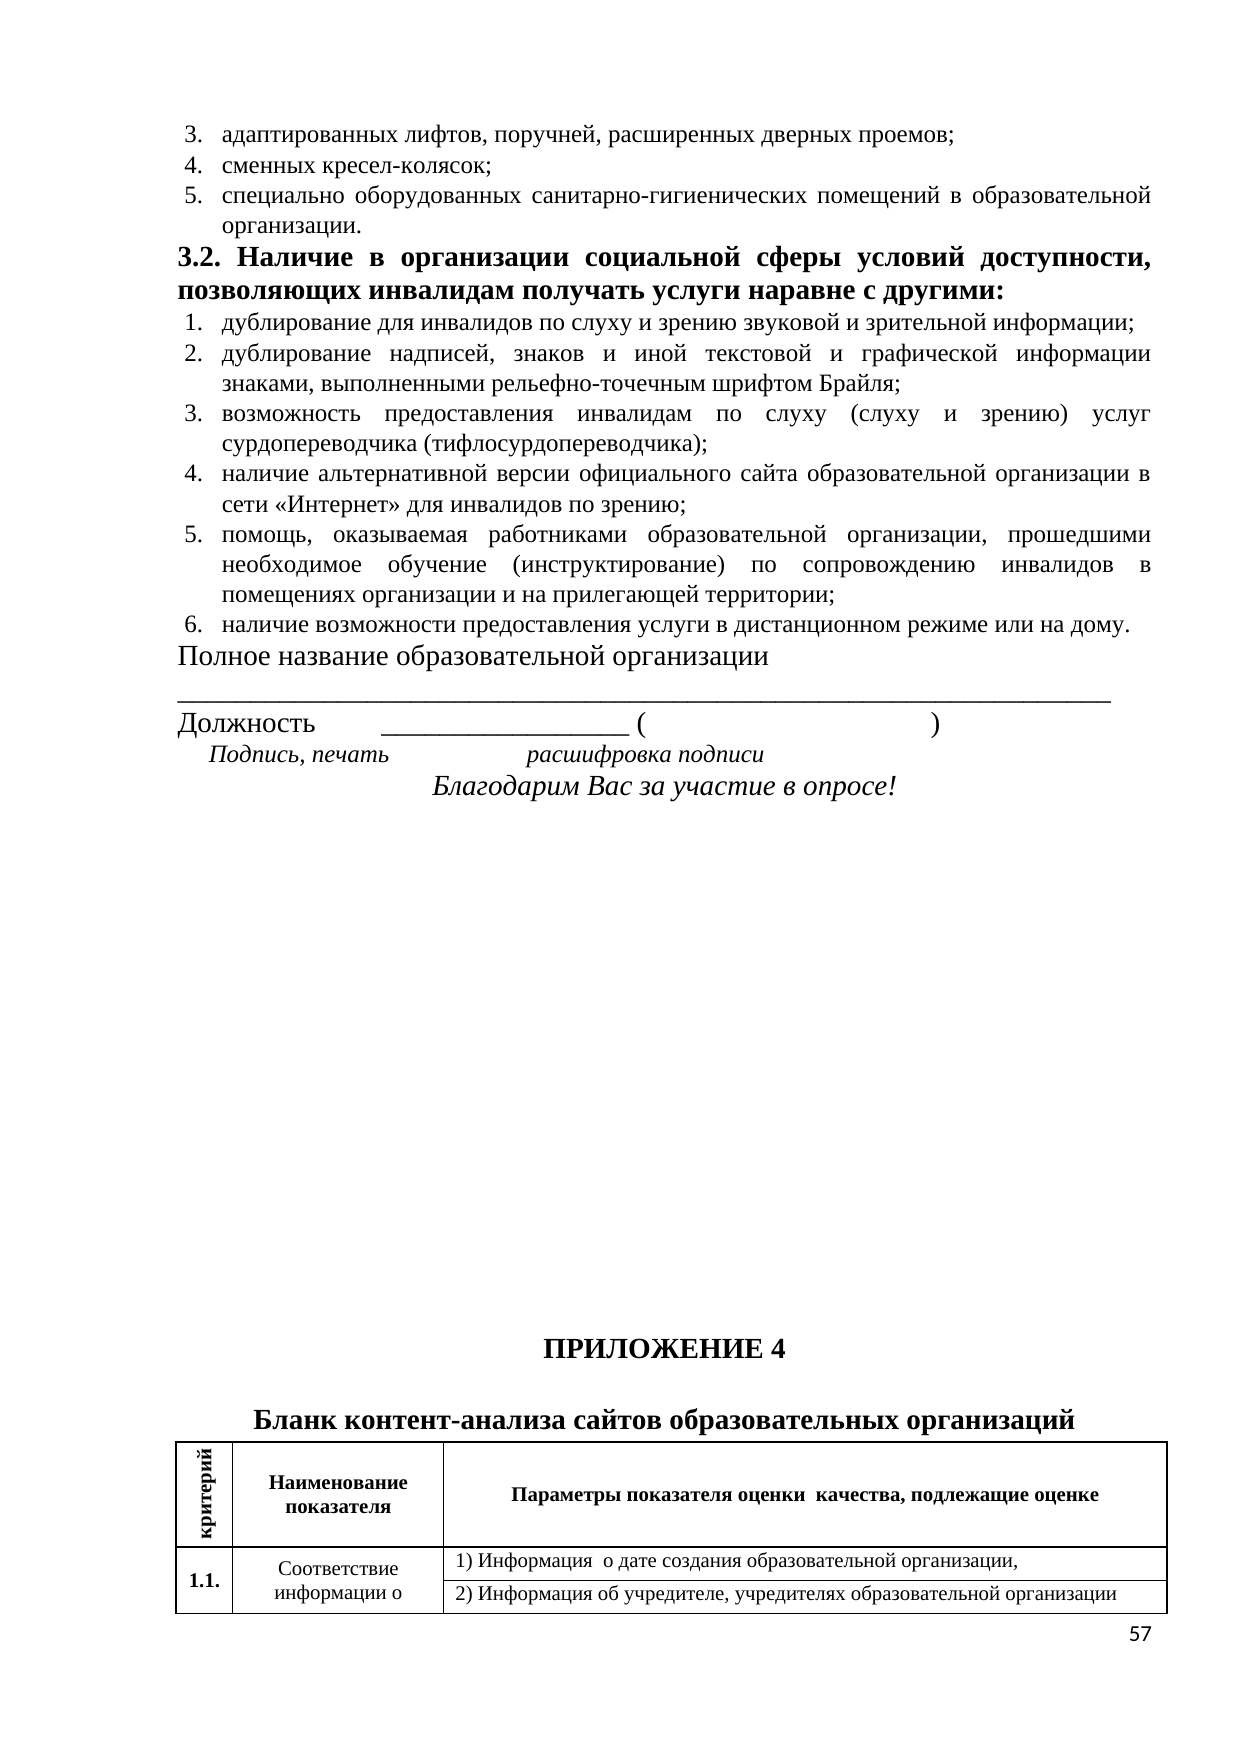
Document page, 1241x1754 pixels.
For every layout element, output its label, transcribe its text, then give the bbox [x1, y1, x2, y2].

list сменных кресел-колясок; [184, 148, 1152, 178]
text Бланк контент-анализа сайтов образовательных организаций [177, 1402, 1152, 1436]
text Благодарим Вас за участие в опросе! [177, 768, 1152, 801]
list специально оборудованных санитарно-гигиенических помещений в образовательной организации. [184, 178, 1152, 239]
list адаптированных лифтов, поручней, расширенных дверных проемов; [184, 118, 1152, 148]
text ________________________________________________________________ [177, 672, 1152, 705]
table_cell Соответствие информации о деятельности организации (учреждения), размещенной на общедоступных информационных ресурсах, ее содержанию и порядку (форме) размещения, установленным нормативными правовыми актами [233, 1548, 443, 1613]
table_header критерий [177, 1443, 232, 1546]
list дублирование для инвалидов по слуху и зрению звуковой и зрительной информации; [184, 306, 1152, 336]
list помощь, оказываемая работниками образовательной организации, прошедшими необходимое обучение (инструктирование) по сопровождению инвалидов в помещениях организации и на прилегающей территории; [184, 517, 1152, 608]
list наличие возможности предоставления услуги в дистанционном режиме или на дому. [184, 608, 1152, 638]
table_cell 1) Информация о дате создания образовательной организации, [444, 1548, 1166, 1580]
text Должность _________________ ( ) [177, 705, 1146, 739]
text Полное название образовательной организации [177, 638, 1152, 672]
list дублирование надписей, знаков и иной текстовой и графической информации знаками, выполненными рельефно-точечным шрифтом Брайля; [184, 336, 1152, 397]
table_cell 2) Информация об учредителе, учредителях образовательной организации [444, 1581, 1166, 1613]
text 3.2. Наличие в организации социальной сферы условий доступности, позволяющих инвалидам получать услуги наравне с другими: [177, 239, 1152, 306]
table_header Наименование показателя [233, 1443, 443, 1546]
list наличие альтернативной версии официального сайта образовательной организации в сети «Интернет» для инвалидов по зрению; [184, 457, 1152, 517]
table_header Параметры показателя оценки качества, подлежащие оценке [444, 1443, 1166, 1546]
text Подпись, печать расшифровка подписи [177, 739, 1146, 768]
subtitle ПРИЛОЖЕНИЕ 4 [177, 1331, 1152, 1365]
list возможность предоставления инвалидам по слуху (слуху и зрению) услуг сурдопереводчика (тифлосурдопереводчика); [184, 397, 1152, 457]
table_cell 1.1. [177, 1548, 232, 1613]
